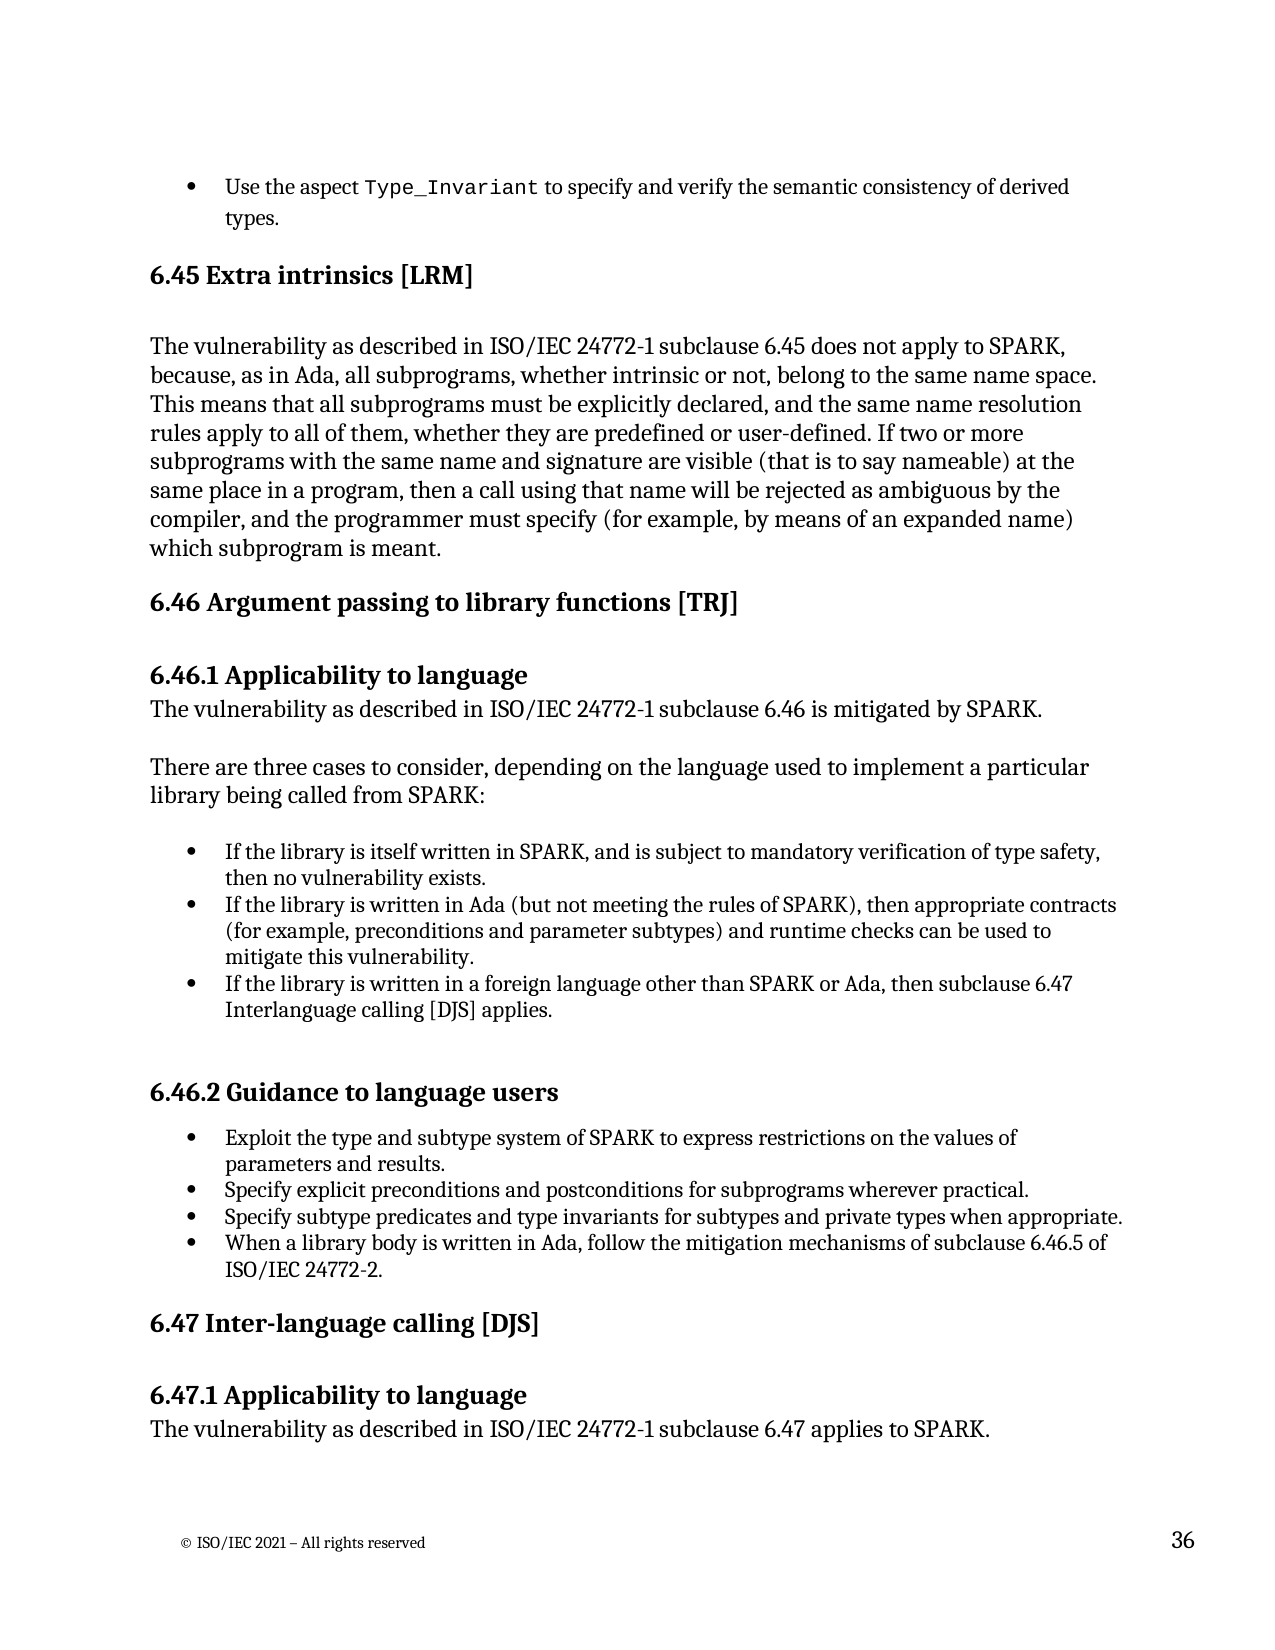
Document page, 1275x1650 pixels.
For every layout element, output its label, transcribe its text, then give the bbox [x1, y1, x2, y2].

subtitle 6.45 Extra intrinsics [LRM] [150, 260, 1125, 291]
subtitle 6.46.2 Guidance to language users [150, 1077, 1125, 1108]
list If the library is itself written in SPARK, and is subject to mandatory verification of type safety, then no vulnerability exists. [187, 839, 1125, 891]
subtitle 6.47.1 Applicability to language [150, 1380, 1125, 1411]
text There are three cases to consider, depending on the language used to implement a particular library being called from SPARK: [150, 752, 1125, 810]
list When a library body is written in Ada, follow the mitigation mechanisms of subclause 6.46.5 of ISO/IEC 24772-2. [187, 1230, 1125, 1283]
list Use the aspect Type_Invariant to specify and verify the semantic consistency of derived types. [187, 174, 1125, 231]
list If the library is written in Ada (but not meeting the rules of SPARK), then appropriate contracts (for example, preconditions and parameter subtypes) and runtime checks can be used to mitigate this vulnerability. [187, 891, 1125, 971]
text The vulnerability as described in ISO/IEC 24772-1 subclause 6.46 is mitigated by SPARK. [150, 695, 1125, 724]
text The vulnerability as described in ISO/IEC 24772-1 subclause 6.45 does not apply to SPARK, because, as in Ada, all subprograms, whether intrinsic or not, belong to the same name space. This means that all subprograms must be explicitly declared, and the same name resolution rules apply to all of them, whether they are predefined or user-defined. If two or more subprograms with the same name and signature are visible (that is to say nameable) at the same place in a program, then a call using that name will be rejected as ambiguous by the compiler, and the programmer must specify (for example, by means of an expanded name) which subprogram is meant. [150, 332, 1125, 562]
list Specify subtype predicates and type invariants for subtypes and private types when appropriate. [187, 1204, 1125, 1230]
subtitle 6.47 Inter-language calling [DJS] [150, 1308, 1125, 1339]
subtitle 6.46.1 Applicability to language [150, 660, 1125, 691]
text The vulnerability as described in ISO/IEC 24772-1 subclause 6.47 applies to SPARK. [150, 1415, 1125, 1444]
list Specify explicit preconditions and postconditions for subprograms wherever practical. [187, 1177, 1125, 1204]
list If the library is written in a foreign language other than SPARK or Ada, then subclause 6.47 Interlanguage calling [DJS] applies. [187, 971, 1125, 1023]
list Exploit the type and subtype system of SPARK to express restrictions on the values of parameters and results. [187, 1124, 1125, 1177]
subtitle 6.46 Argument passing to library functions [TRJ] [150, 587, 1125, 618]
